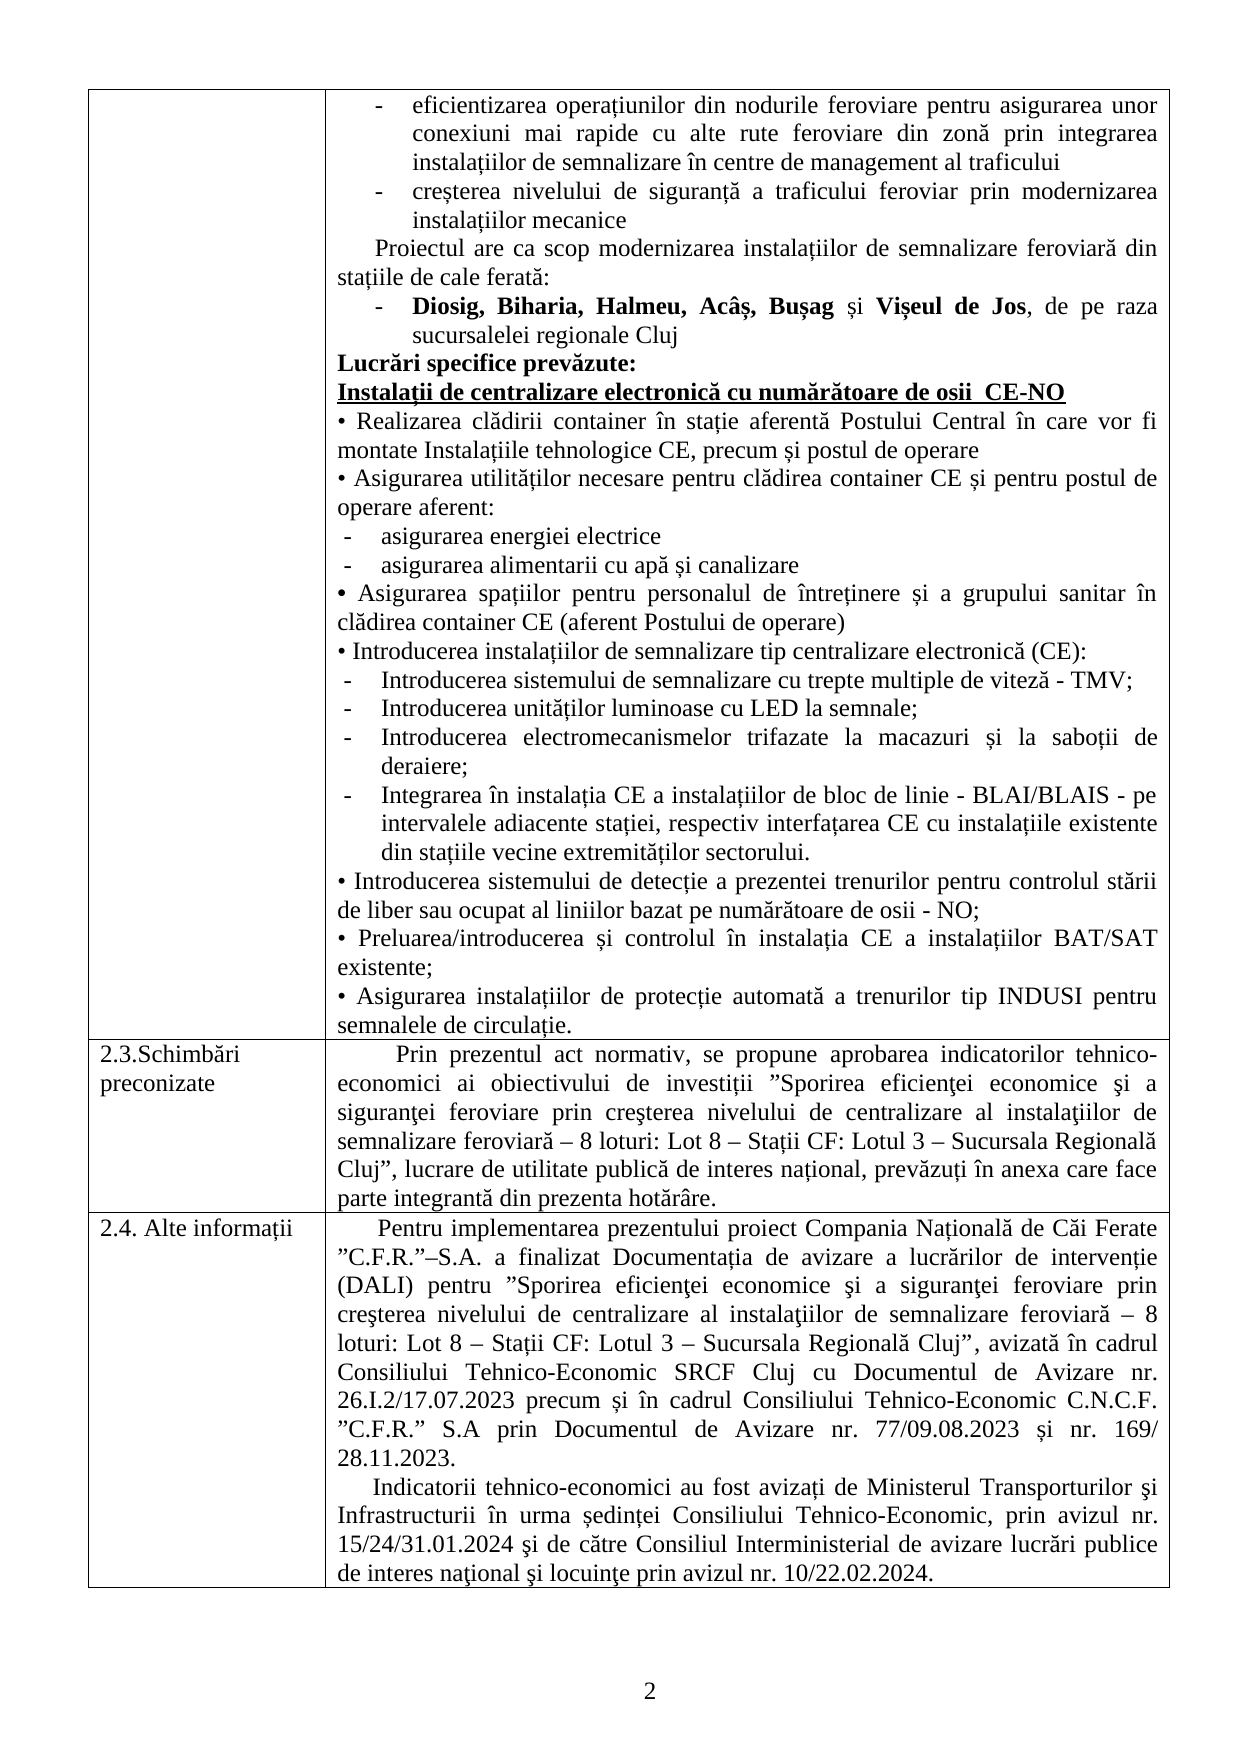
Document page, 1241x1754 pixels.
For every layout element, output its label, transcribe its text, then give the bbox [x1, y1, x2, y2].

table_cell Prin prezentul act normativ, se propune aprobarea indicatorilor tehnico-economici ai obiectivului de investiții ”Sporirea eficienţei economice şi a siguranţei feroviare prin creşterea nivelului de centralizare al instalaţiilor de semnalizare feroviară – 8 loturi: Lot 8 – Stații CF: Lotul 3 – Sucursala Regională Cluj”, lucrare de utilitate publică de interes național, prevăzuți în anexa care face parte integrantă din prezenta hotărâre. [326, 1040, 1169, 1212]
table_cell Pentru implementarea prezentului proiect Compania Națională de Căi Ferate ”C.F.R.”–S.A. a finalizat Documentația de avizare a lucrărilor de intervenție (DALI) pentru ”Sporirea eficienţei economice şi a siguranţei feroviare prin creşterea nivelului de centralizare al instalaţiilor de semnalizare feroviară – 8 loturi: Lot 8 – Stații CF: Lotul 3 – Sucursala Regională Cluj”, avizată în cadrul Consiliului Tehnico-Economic SRCF Cluj cu Documentul de Avizare nr. 26.I.2/17.07.2023 precum și în cadrul Consiliului Tehnico-Economic C.N.C.F. ”C.F.R.” S.A prin Documentul de Avizare nr. 77/09.08.2023 și nr. 169/ 28.11.2023. Indicatorii tehnico-economici au fost avizați de Ministerul Transporturilor şi Infrastructurii în urma ședinței Consiliului Tehnico-Economic, prin avizul nr. 15/24/31.01.2024 şi de către Consiliul Interministerial de avizare lucrări publice de interes naţional şi locuinţe prin avizul nr. 10/22.02.2024. [326, 1213, 1169, 1587]
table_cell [326, 90, 1169, 1038]
table_cell 2.4. Alte informații [89, 1213, 325, 1587]
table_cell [89, 90, 325, 1038]
table_cell 2.3.Schimbări preconizate [89, 1040, 325, 1212]
